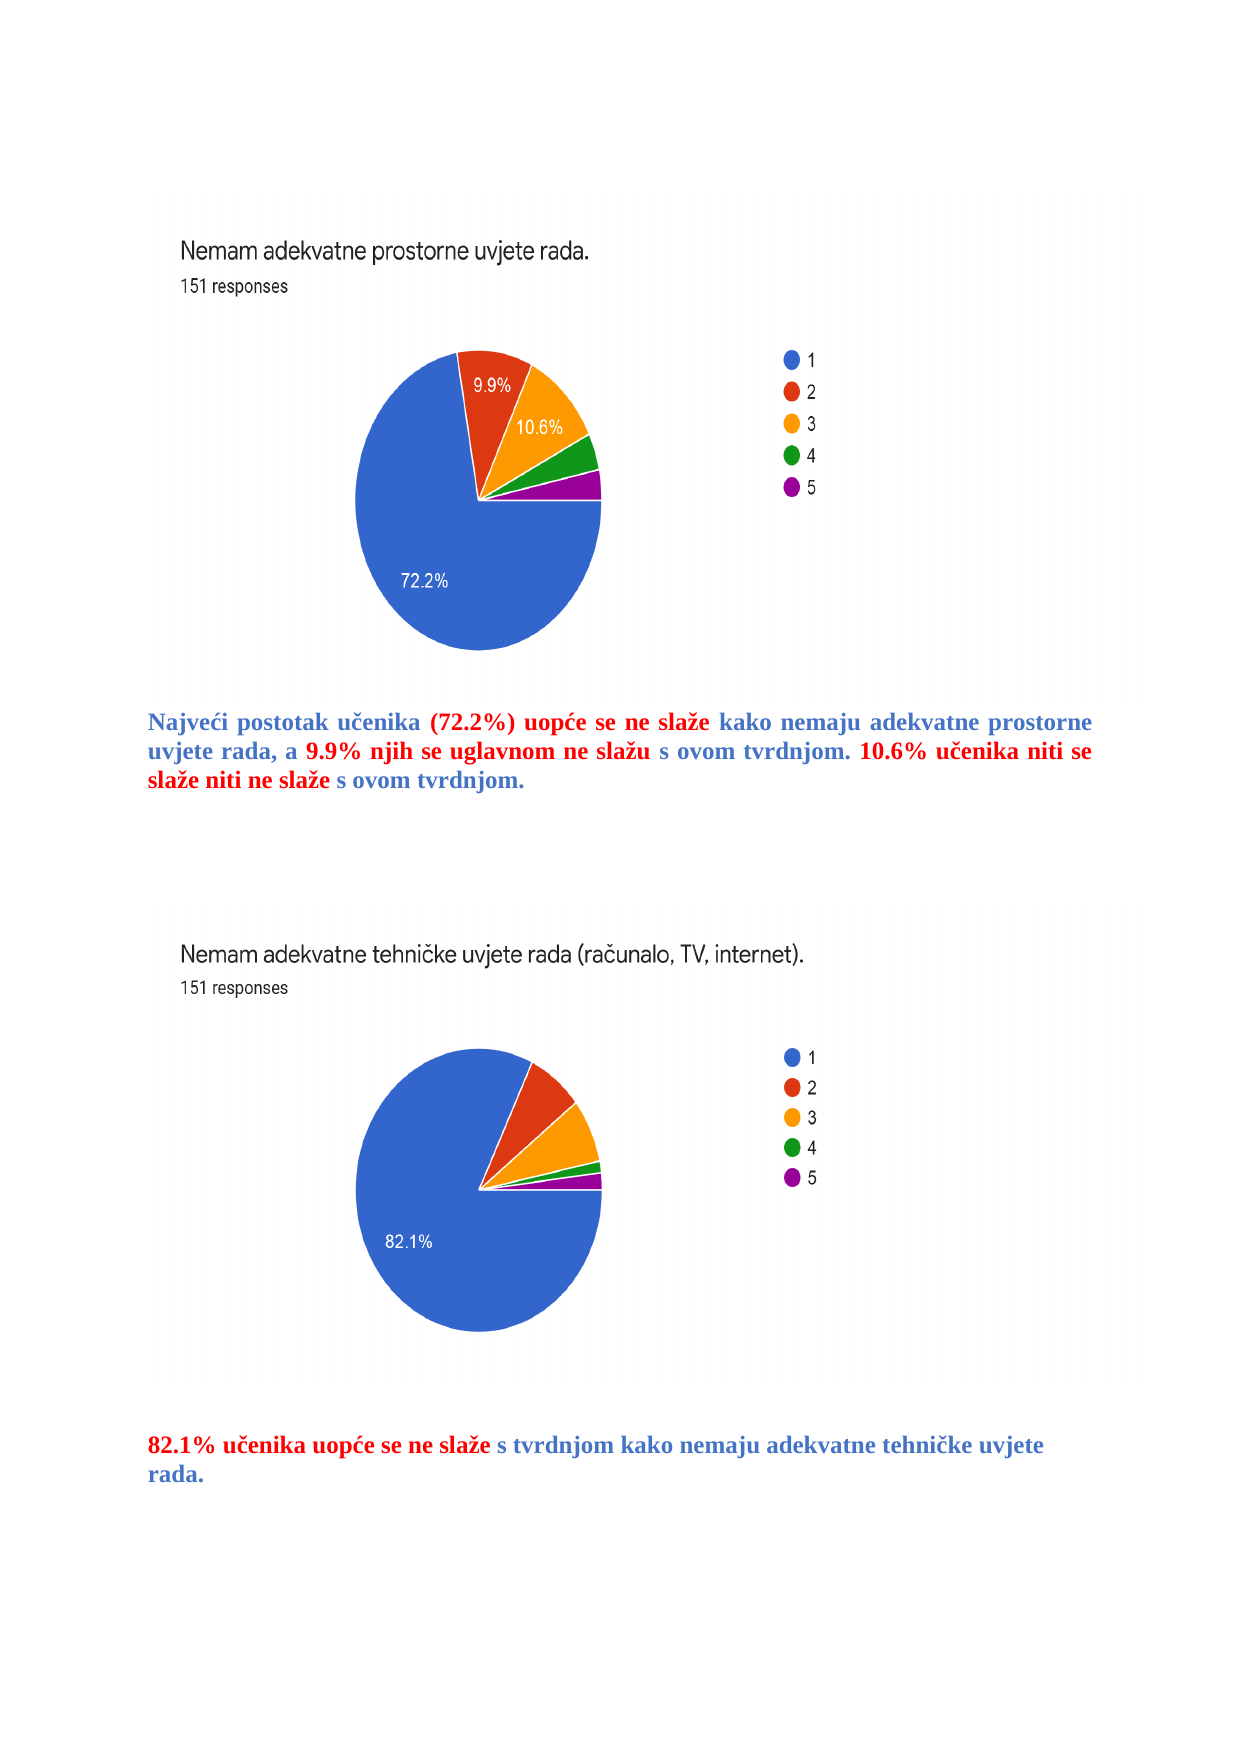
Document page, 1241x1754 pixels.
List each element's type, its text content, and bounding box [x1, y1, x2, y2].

picture [147, 899, 1154, 1386]
text 82.1% učenika uopće se ne slaže s tvrdnjom kako nemaju adekvatne tehničke uvjete rada. [148, 1431, 1093, 1488]
picture [147, 192, 1153, 708]
text Najveći postotak učenika (72.2%) uopće se ne slaže kako nemaju adekvatne prostorne uvjete rada, a 9.9% njih se uglavnom ne slažu s ovom tvrdnjom. 10.6% učenika niti se slaže niti ne slaže s ovom tvrdnjom. [148, 708, 1093, 793]
